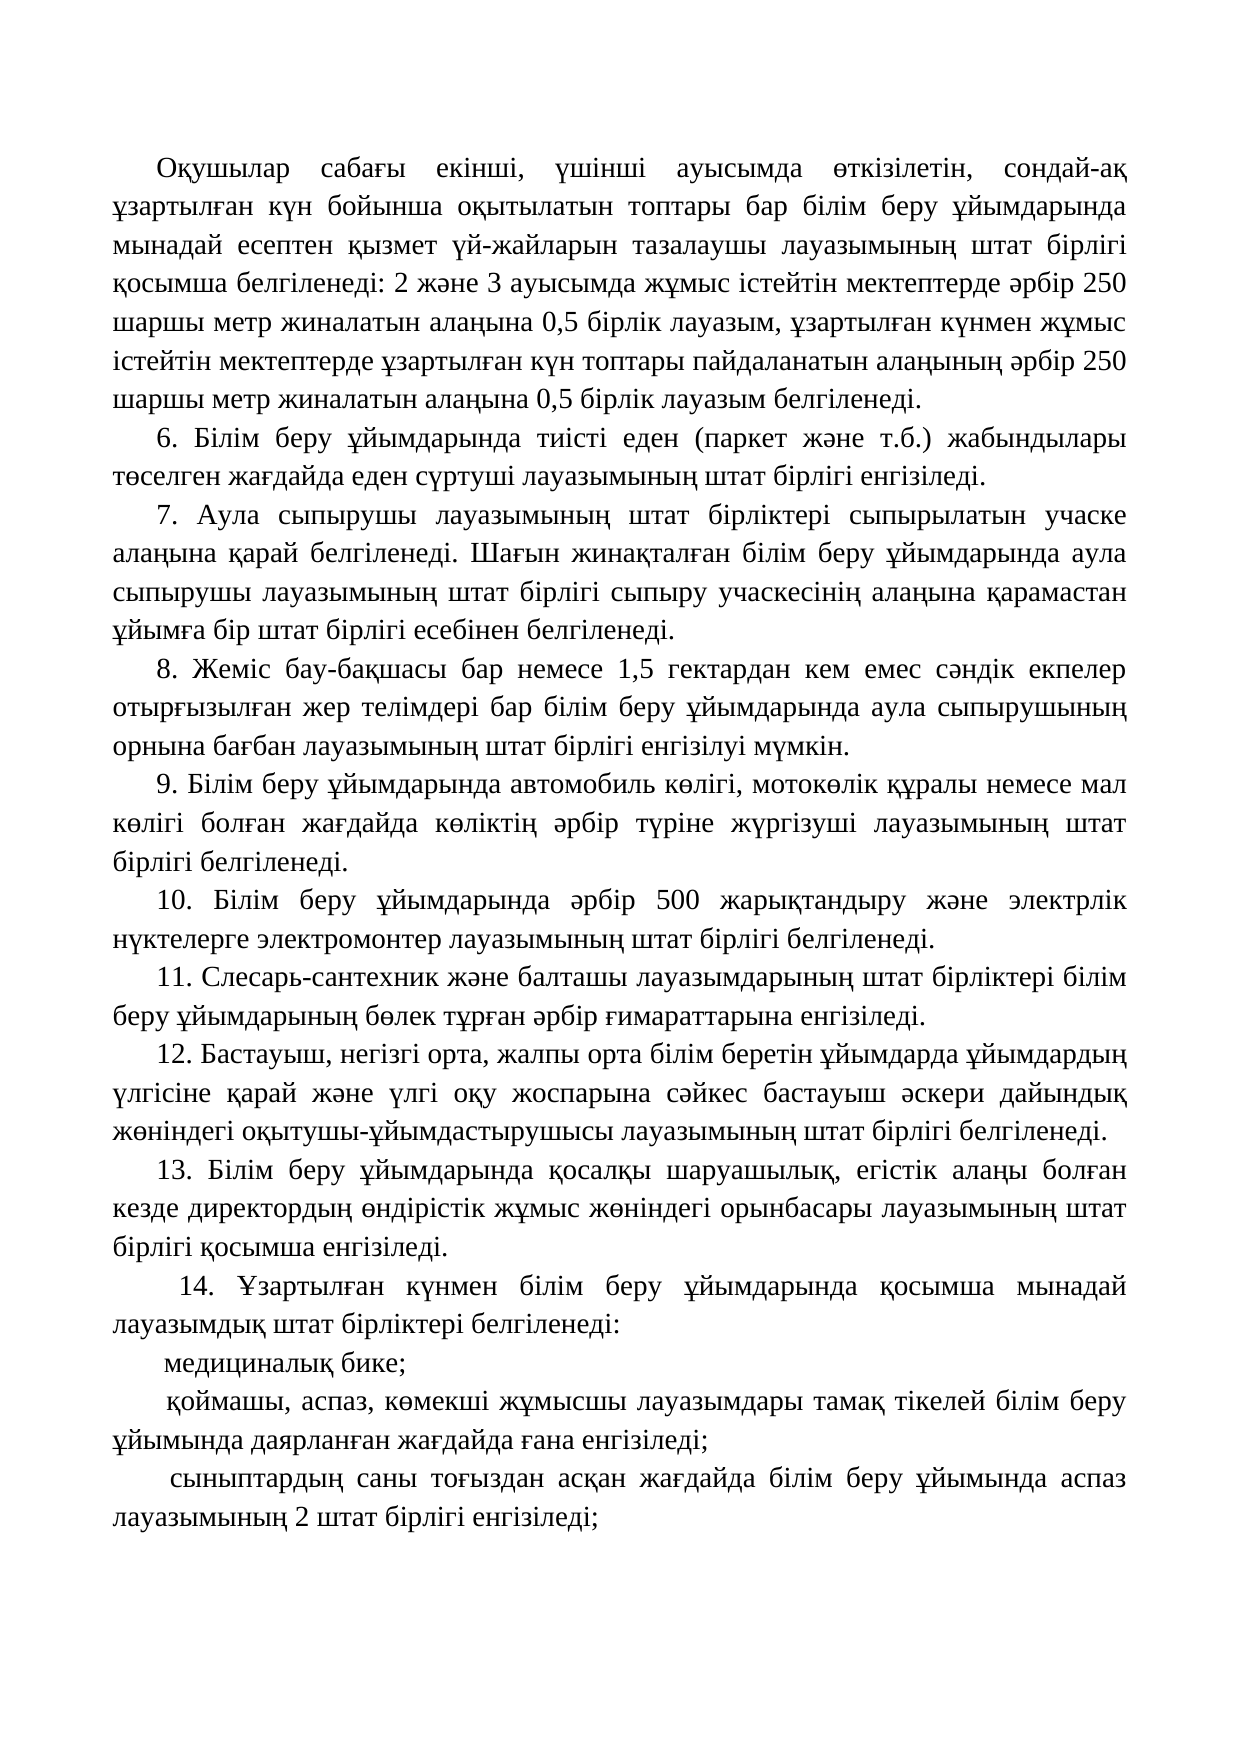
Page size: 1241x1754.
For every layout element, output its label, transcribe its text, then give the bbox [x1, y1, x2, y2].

text 7. Аула сыпырушы лауазымының штат бірліктері сыпырылатын учаске алаңына қарай белгіленеді. Шағын жинақталған білім беру ұйымдарында аула сыпырушы лауазымының штат бірлігі сыпыру учаскесінің алаңына қарамастан ұйымға бір штат бірлігі есебінен белгіленеді. [112, 497, 1128, 646]
text 8. Жеміс бау-бақшасы бар немесе 1,5 гектардан кем емес сәндік екпелер отырғызылған жер телімдері бар білім беру ұйымдарында аула сыпырушының орнына бағбан лауазымының штат бірлігі енгізілуі мүмкін. [112, 651, 1128, 762]
text медициналық бике; [112, 1345, 1128, 1378]
text 9. Білім беру ұйымдарында автомобиль көлігі, мотокөлік құралы немесе мал көлігі болған жағдайда көліктің әрбір түріне жүргізуші лауазымының штат бірлігі белгіленеді. [112, 767, 1128, 877]
text 14. Ұзартылған күнмен білім беру ұйымдарында қосымша мынадай лауазымдық штат бірліктері белгіленеді: [112, 1268, 1128, 1340]
text қоймашы, аспаз, көмекші жұмысшы лауазымдары тамақ тікелей білім беру ұйымында даярланған жағдайда ғана енгізіледі; [112, 1383, 1128, 1455]
text 6. Білім беру ұйымдарында тиісті еден (паркет және т.б.) жабындылары төселген жағдайда еден сүртуші лауазымының штат бірлігі енгізіледі. [112, 420, 1128, 492]
text сыныптардың саны тоғыздан асқан жағдайда білім беру ұйымында аспаз лауазымының 2 штат бірлігі енгізіледі; [112, 1460, 1128, 1532]
text 12. Бастауыш, негізгі орта, жалпы орта білім беретін ұйымдарда ұйымдардың үлгісіне қарай және үлгі оқу жоспарына сәйкес бастауыш әскери дайындық жөніндегі оқытушы-ұйымдастырушысы лауазымының штат бірлігі белгіленеді. [112, 1036, 1128, 1147]
text 13. Білім беру ұйымдарында қосалқы шаруашылық, егістік алаңы болған кезде директордың өндірістік жұмыс жөніндегі орынбасары лауазымының штат бірлігі қосымша енгізіледі. [112, 1152, 1128, 1263]
text 10. Білім беру ұйымдарында әрбір 500 жарықтандыру және электрлік нүктелерге электромонтер лауазымының штат бірлігі белгіленеді. [112, 882, 1128, 954]
text Оқушылар сабағы екінші, үшінші ауысымда өткізілетін, сондай-ақ ұзартылған күн бойынша оқытылатын топтары бар білім беру ұйымдарында мынадай есептен қызмет үй-жайларын тазалаушы лауазымының штат бірлігі қосымша белгіленеді: 2 және 3 ауысымда жұмыс істейтін мектептерде әрбір 250 шаршы метр жиналатын алаңына 0,5 бірлік лауазым, ұзартылған күнмен жұмыс істейтін мектептерде ұзартылған күн топтары пайдаланатын алаңының әрбір 250 шаршы метр жиналатын алаңына 0,5 бірлік лауазым белгіленеді. [112, 150, 1128, 415]
text 11. Слесарь-сантехник және балташы лауазымдарының штат бірліктері білім беру ұйымдарының бөлек тұрған әрбір ғимараттарына енгізіледі. [112, 959, 1128, 1031]
